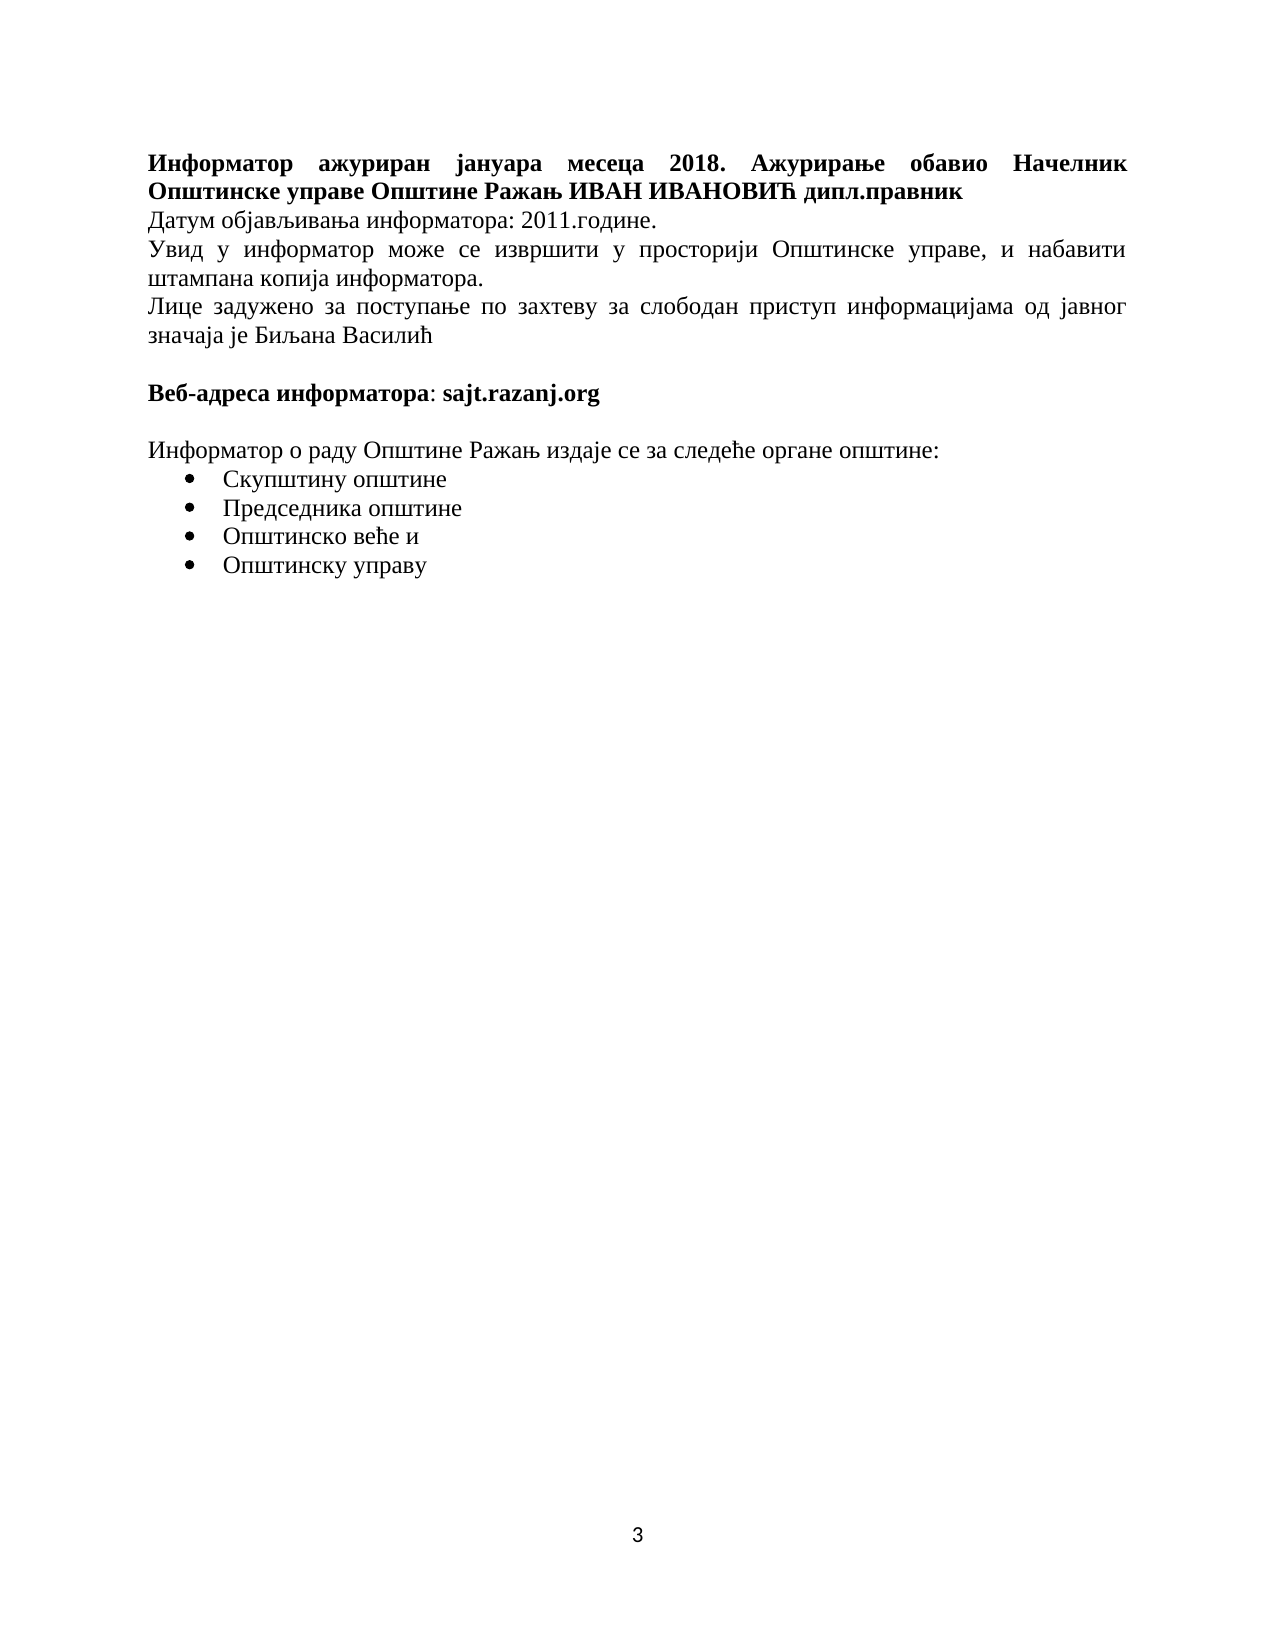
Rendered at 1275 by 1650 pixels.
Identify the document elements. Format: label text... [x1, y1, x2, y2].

list Скупштину општине [185, 464, 1127, 493]
text Лице задужено за поступање по захтеву за слободан приступ информацијама од јавног значаја је Биљана Василић [148, 291, 1127, 349]
text Увид у информатор може се извршити у просторији Општинске управе, и набавити штампана копија информатора. [148, 234, 1127, 291]
text Информатор о раду Општине Ражањ издаје се за следеће органе општине: [148, 435, 1127, 464]
text Датум објављивања информатора: 2011.године. [148, 205, 1127, 234]
list Општинско веће и [185, 521, 1127, 550]
text Веб-адреса информатора: sajt.razanj.org [148, 378, 1127, 406]
text Информатор ажуриран јануара месеца 2018. Ажурирање обавио Начелник Општинске управе Општине Ражањ ИВАН ИВАНОВИЋ дипл.правник [148, 148, 1127, 205]
list Општинску управу [185, 550, 1127, 579]
list Председника општине [185, 493, 1127, 521]
